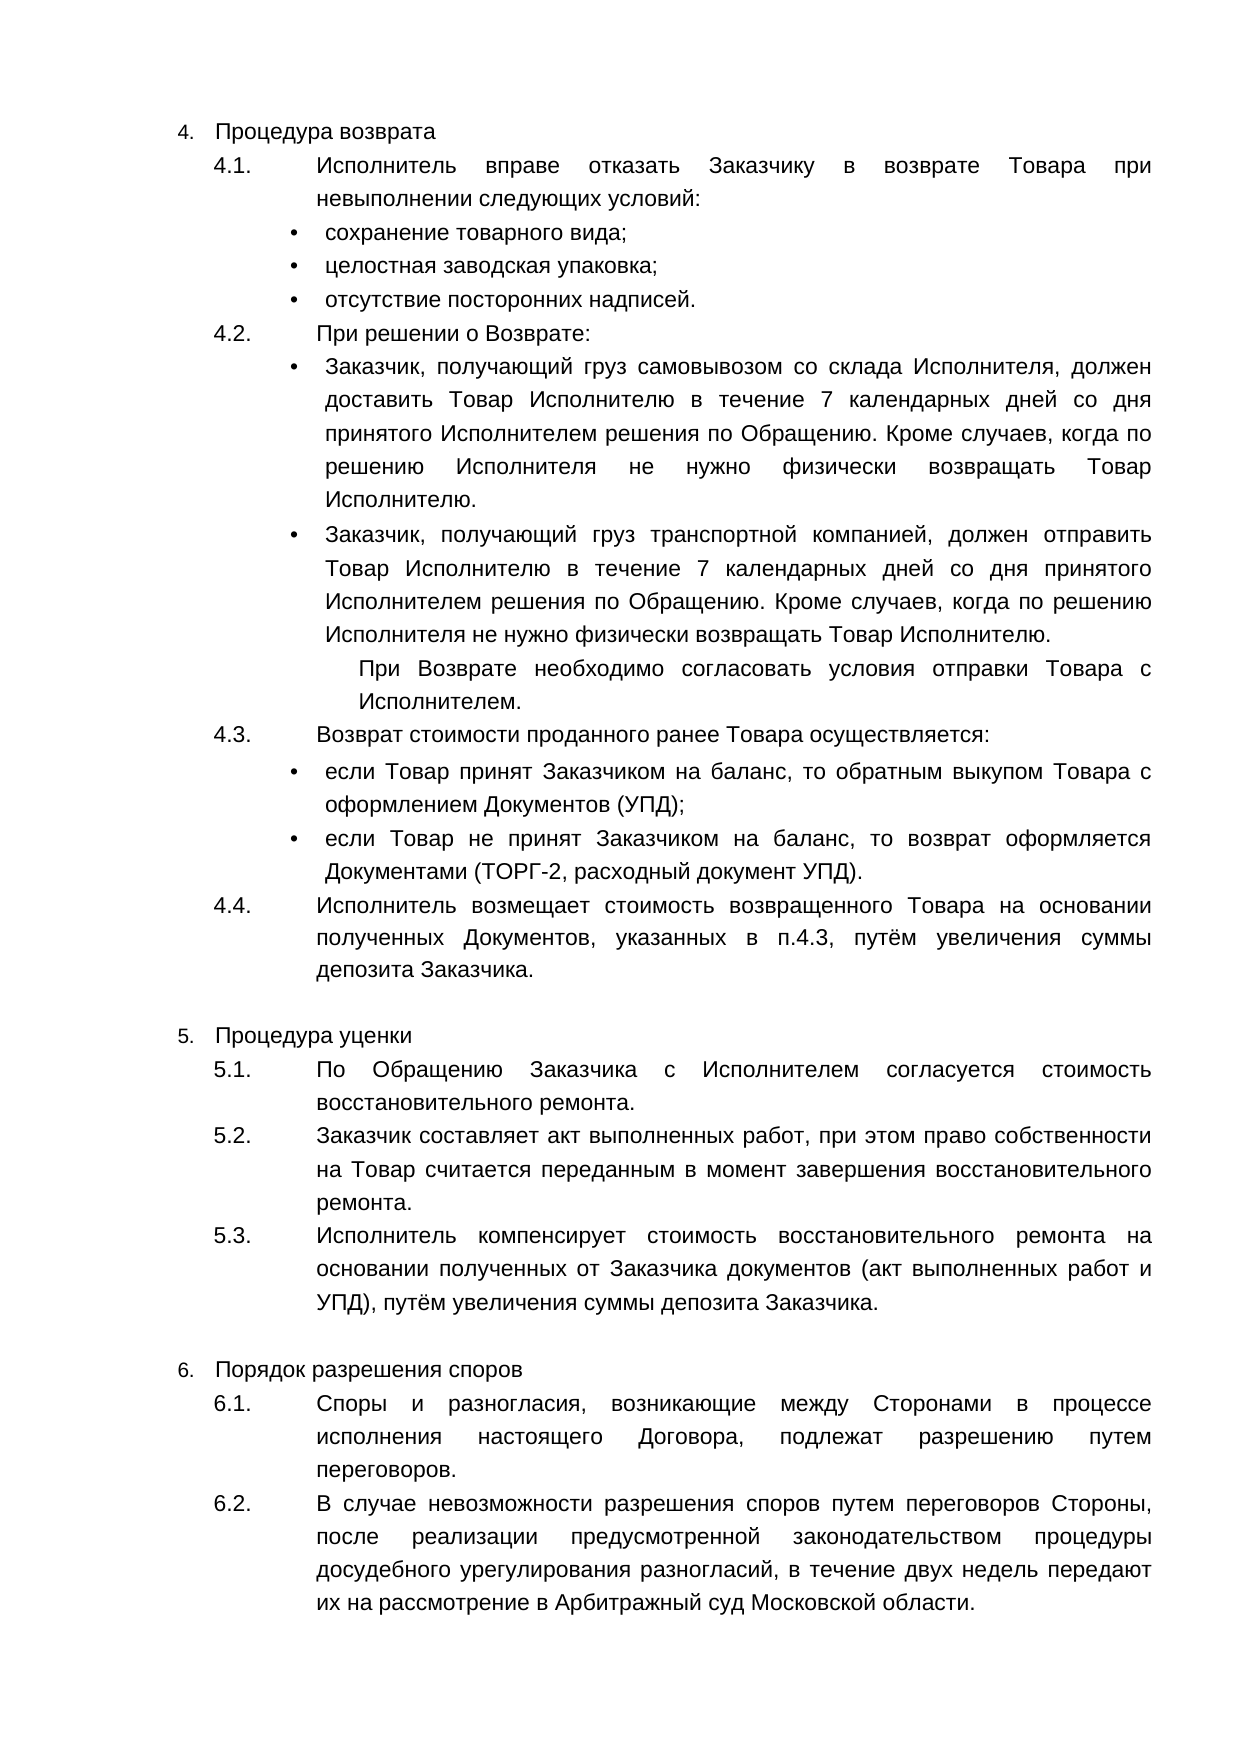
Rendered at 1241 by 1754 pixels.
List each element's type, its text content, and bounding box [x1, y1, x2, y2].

list Заказчик, получающий груз самовывозом со склада Исполнителя, должен доставить Товар Исполнителю в течение 7 календарных дней со дня принятого Исполнителем решения по Обращению. Кроме случаев, когда по решению Исполнителя не нужно физически возвращать Товар Исполнителю. [290, 353, 1152, 512]
text При Возврате необходимо согласовать условия отправки Товара с Исполнителем. [358, 654, 1152, 714]
list Заказчик составляет акт выполненных работ, при этом право собственности на Товар считается переданным в момент завершения восстановительного ремонта. [213, 1122, 1152, 1215]
list Процедура возврата [177, 118, 1152, 144]
list По Обращению Заказчика с Исполнителем согласуется стоимость восстановительного ремонта. [213, 1056, 1152, 1115]
list целостная заводская упаковка; [290, 252, 1152, 279]
list При решении о Возврате: [213, 319, 1152, 346]
list Исполнитель возмещает стоимость возвращенного Товара на основании полученных Документов, указанных в п.4.3, путём увеличения суммы депозита Заказчика. [213, 892, 1152, 982]
list Споры и разногласия, возникающие между Сторонами в процессе исполнения настоящего Договора, подлежат разрешению путем переговоров. [213, 1390, 1152, 1482]
list Заказчик, получающий груз транспортной компанией, должен отправить Товар Исполнителю в течение 7 календарных дней со дня принятого Исполнителем решения по Обращению. Кроме случаев, когда по решению Исполнителя не нужно физически возвращать Товар Исполнителю. [290, 521, 1152, 647]
list Возврат стоимости проданного ранее Товара осуществляется: [213, 721, 1152, 748]
list Исполнитель вправе отказать Заказчику в возврате Товара при невыполнении следующих условий: [213, 152, 1152, 211]
list Исполнитель компенсирует стоимость восстановительного ремонта на основании полученных от Заказчика документов (акт выполненных работ и УПД), путём увеличения суммы депозита Заказчика. [213, 1222, 1152, 1315]
list В случае невозможности разрешения споров путем переговоров Стороны, после реализации предусмотренной законодательством процедуры досудебного урегулирования разногласий, в течение двух недель передают их на рассмотрение в Арбитражный суд Московской области. [213, 1490, 1152, 1615]
list сохранение товарного вида; [290, 219, 1152, 245]
list Порядок разрешения споров [177, 1356, 1152, 1382]
list если Товар принят Заказчиком на баланс, то обратным выкупом Товара с оформлением Документов (УПД); [290, 758, 1152, 818]
list отсутствие посторонних надписей. [290, 286, 1152, 312]
list если Товар не принят Заказчиком на баланс, то возврат оформляется Документами (ТОРГ-2, расходный документ УПД). [290, 825, 1152, 884]
list Процедура уценки [177, 1022, 1152, 1048]
